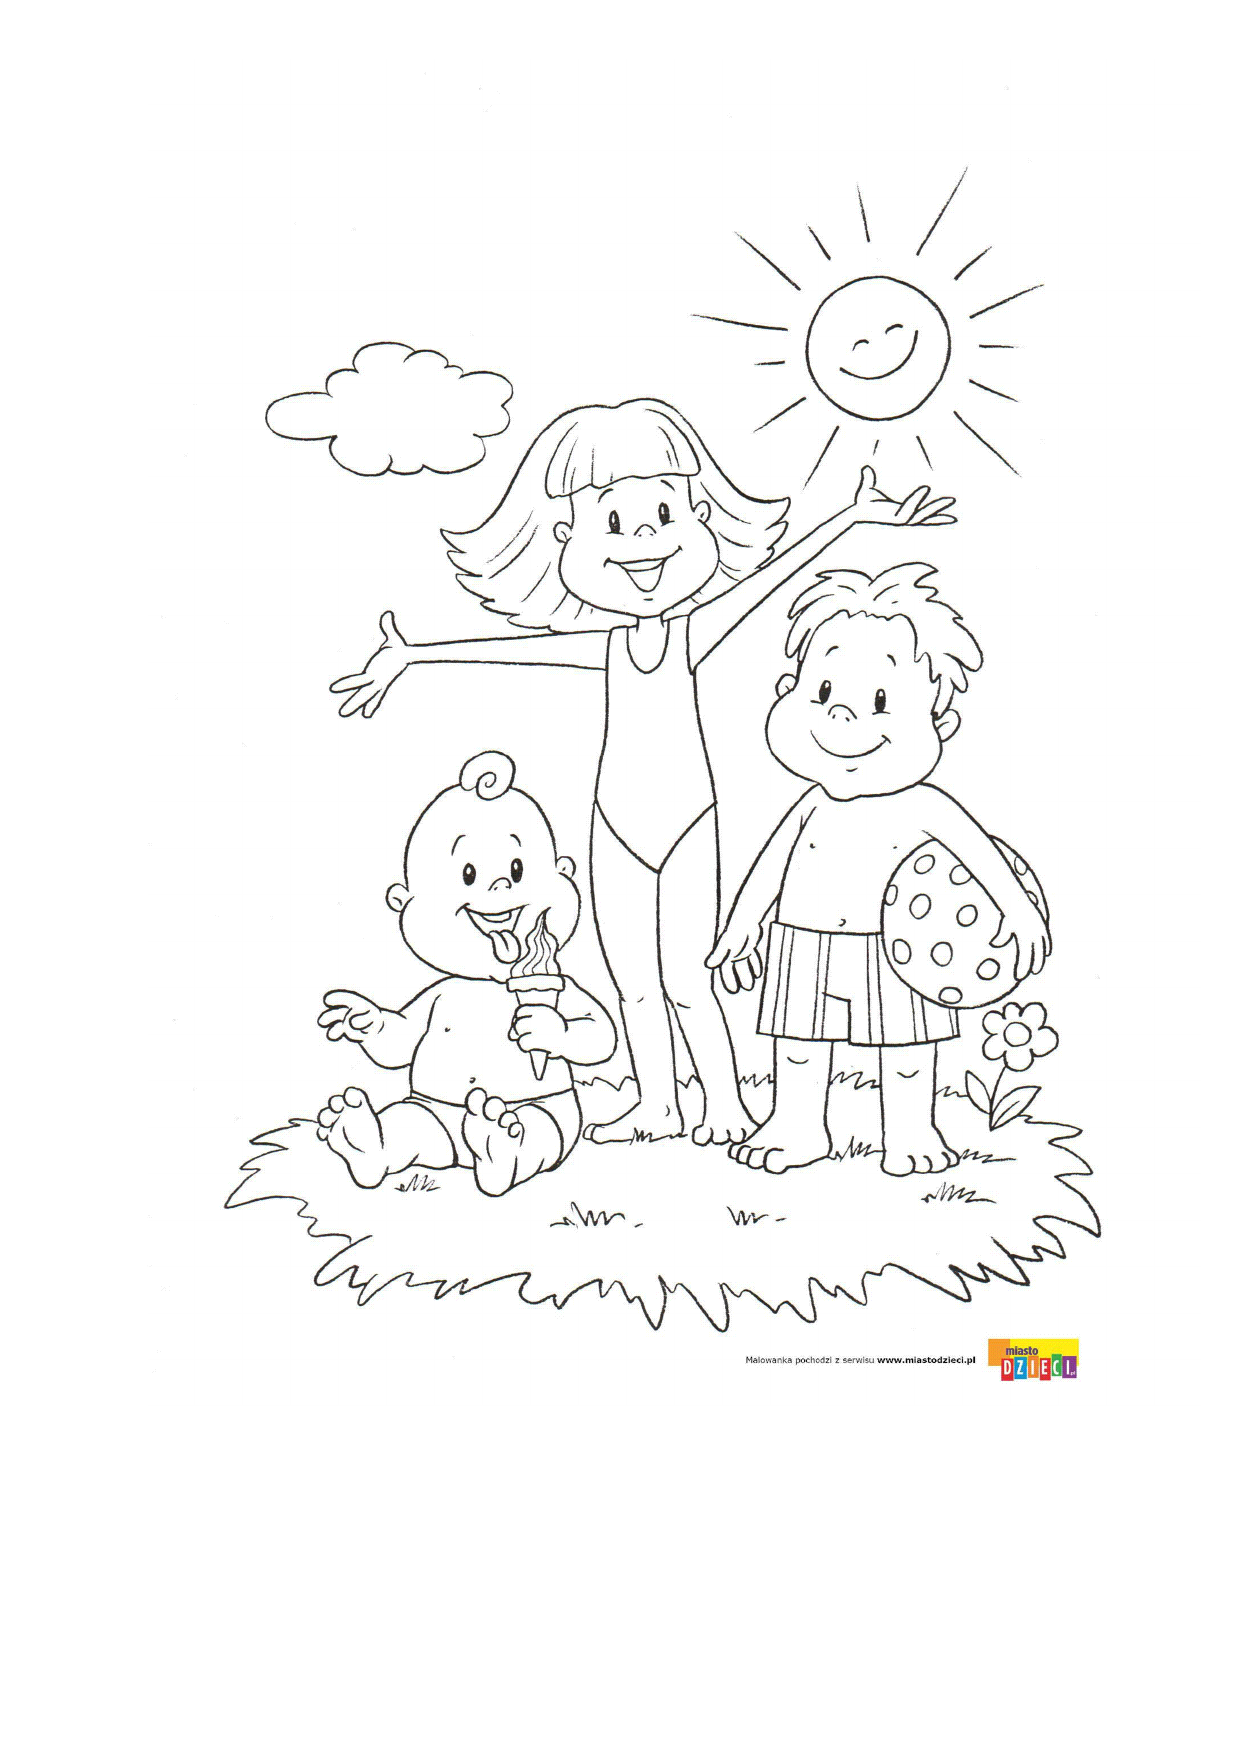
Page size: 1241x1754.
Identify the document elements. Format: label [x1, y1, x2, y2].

picture [147, 59, 1202, 1406]
